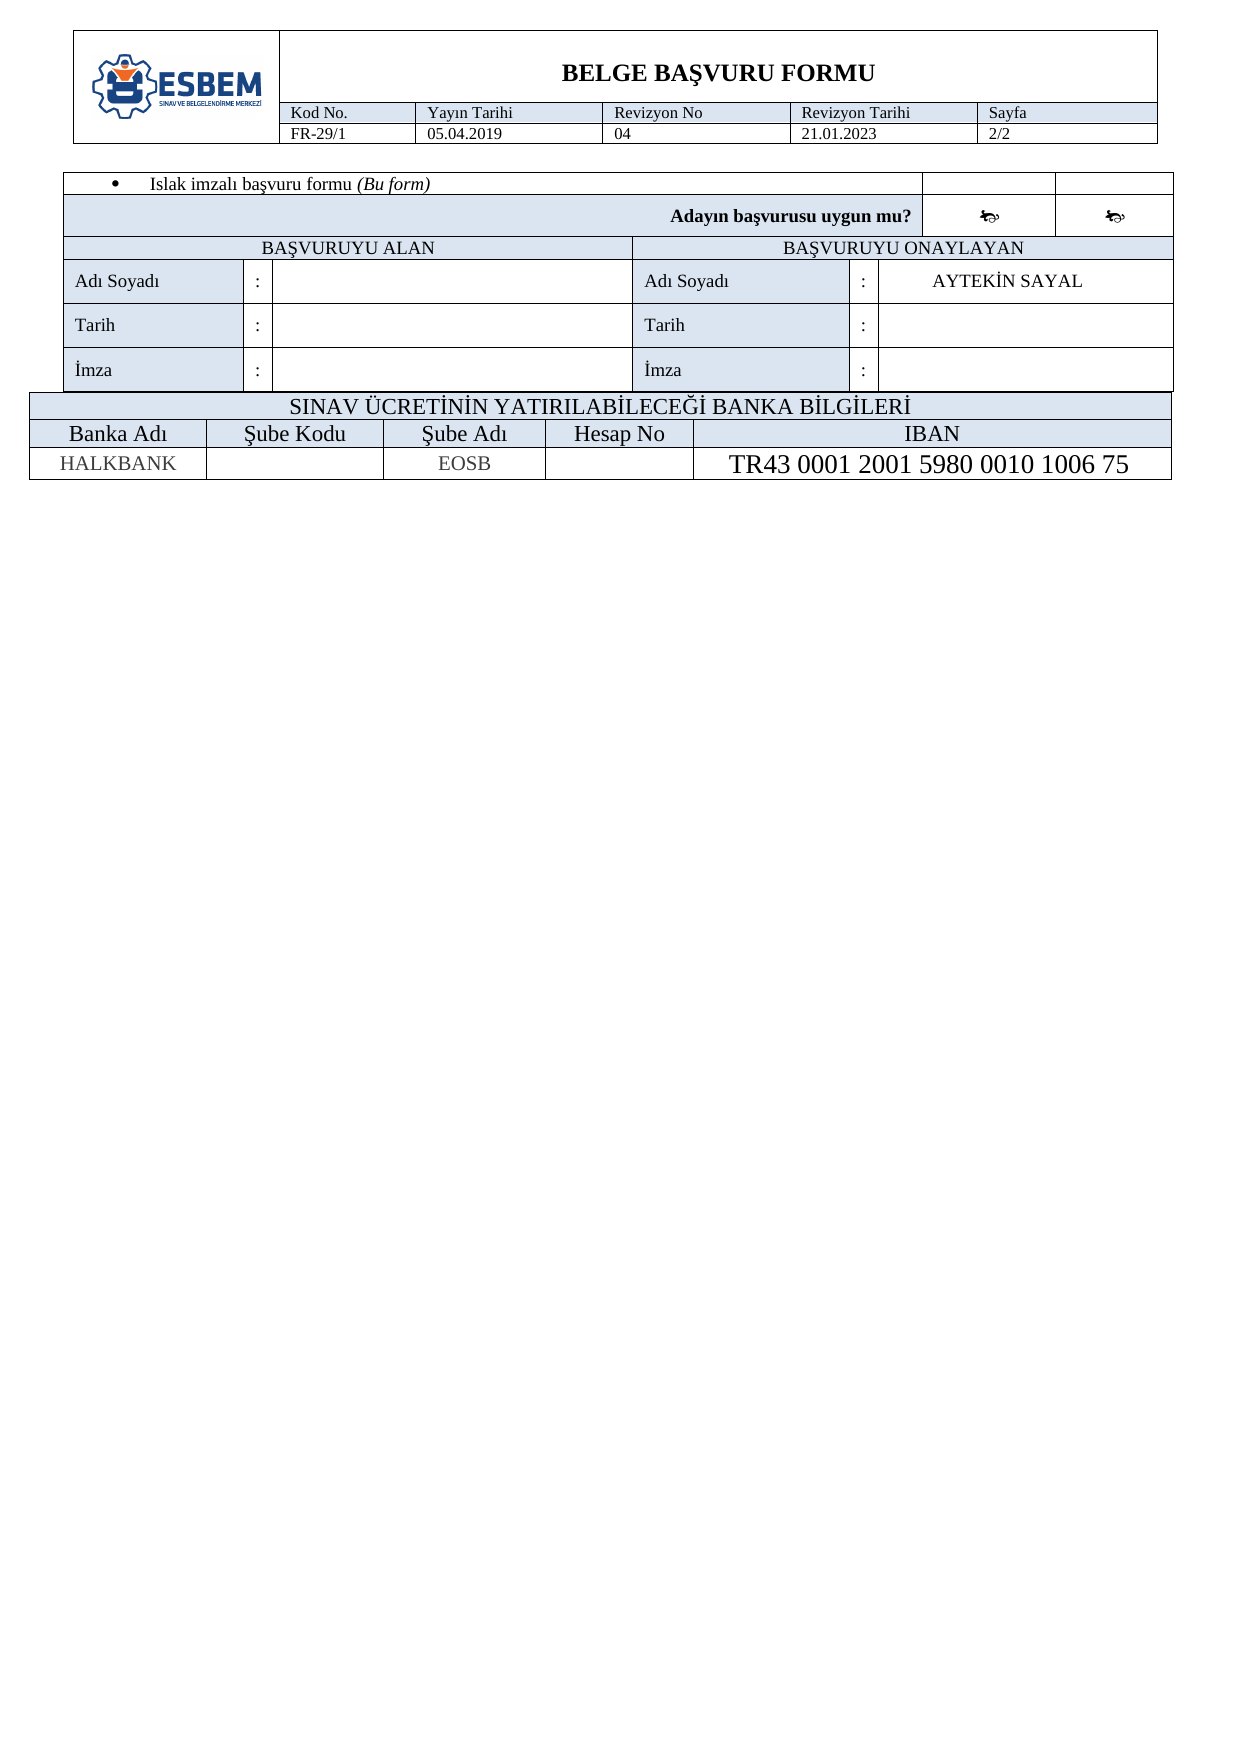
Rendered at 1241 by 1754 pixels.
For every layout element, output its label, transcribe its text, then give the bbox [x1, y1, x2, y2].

table_cell : [244, 348, 272, 391]
table_cell Adayın başvurusu uygun mu? [64, 195, 922, 236]
table_cell TR43 0001 2001 5980 0010 1006 75 [694, 448, 1171, 479]
table_cell İmza [633, 348, 849, 391]
table_cell AYTEKİN SAYAL [879, 260, 1173, 303]
table_cell : [850, 304, 878, 347]
table_cell Adı Soyadı [64, 260, 243, 303]
table_cell [273, 260, 632, 303]
table_cell : [244, 304, 272, 347]
table_cell IBAN [694, 420, 1171, 447]
table_cell [546, 448, 693, 479]
table_cell  [1056, 195, 1173, 236]
table_header SINAV ÜCRETİNİN YATIRILABİLECEĞİ BANKA BİLGİLERİ [30, 393, 1171, 419]
table_cell İmza [64, 348, 243, 391]
table_cell : [244, 260, 272, 303]
table_cell Tarih [633, 304, 849, 347]
table_cell  [923, 173, 1055, 194]
table_cell EOSB [384, 448, 545, 479]
table_cell HALKBANK [30, 448, 206, 479]
table_cell [273, 348, 632, 391]
table_cell BAŞVURUYU ONAYLAYAN [633, 237, 1173, 259]
table_cell : [850, 260, 878, 303]
table_cell [879, 304, 1173, 347]
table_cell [64, 173, 922, 194]
table_cell Hesap No [546, 420, 693, 447]
table_cell Tarih [64, 304, 243, 347]
table_cell : [850, 348, 878, 391]
table_cell Şube Kodu [207, 420, 383, 447]
table_cell [207, 448, 383, 479]
table_cell [273, 304, 632, 347]
table_cell  [1056, 173, 1173, 194]
table_cell Adı Soyadı [633, 260, 849, 303]
picture [89, 54, 264, 119]
table_cell  [923, 195, 1055, 236]
table_cell Banka Adı [30, 420, 206, 447]
table_cell Şube Adı [384, 420, 545, 447]
table_cell BAŞVURUYU ALAN [64, 237, 632, 259]
table_cell [879, 348, 1173, 391]
